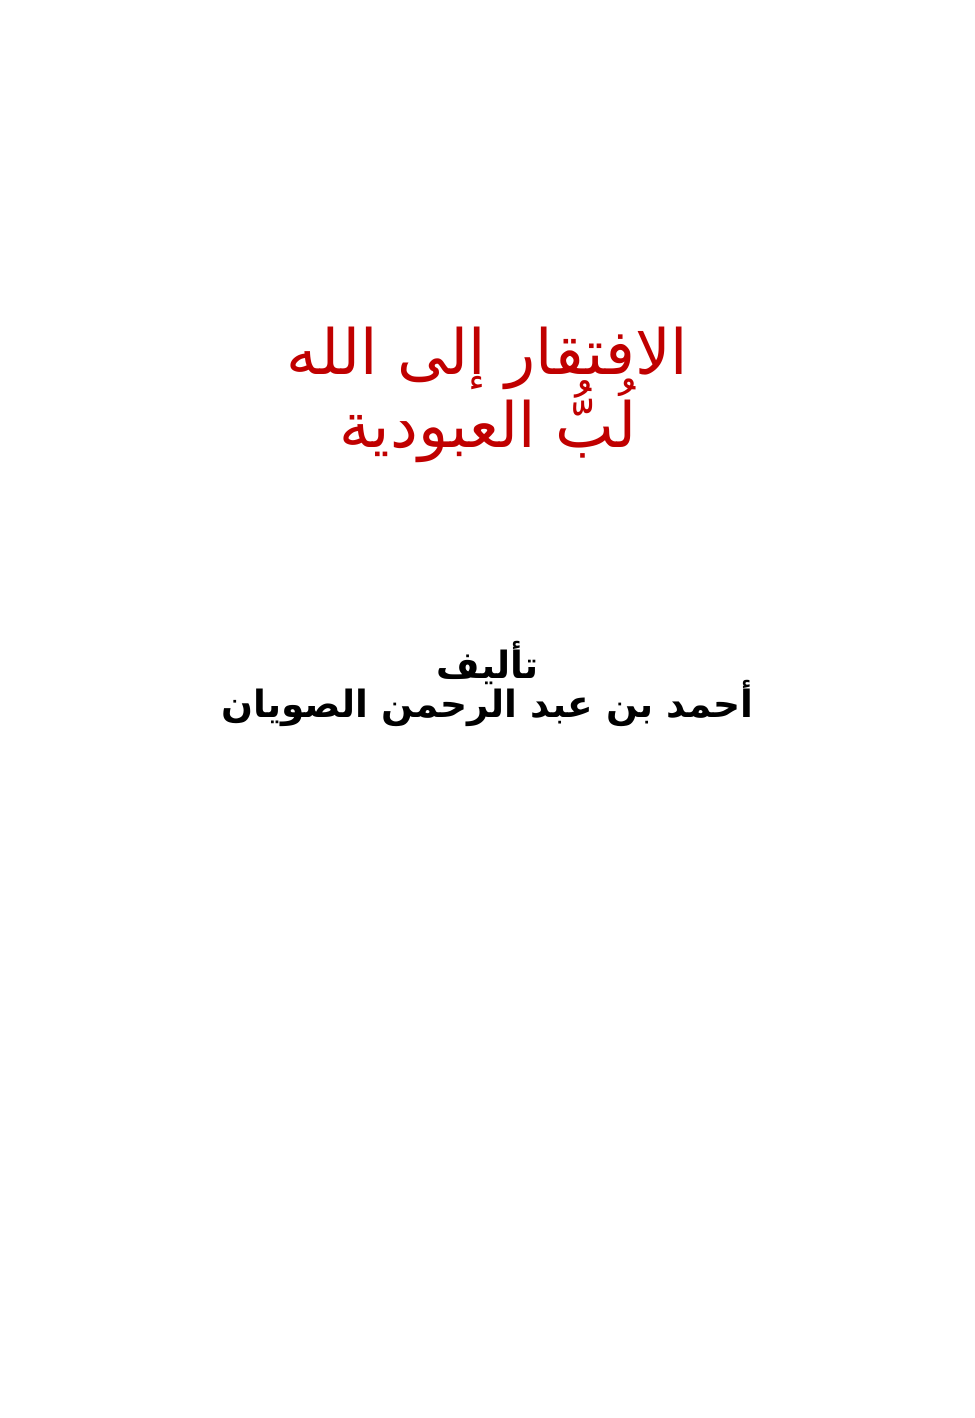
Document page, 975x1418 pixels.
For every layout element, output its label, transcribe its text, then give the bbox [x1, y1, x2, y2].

text تأليف [89, 647, 886, 686]
text لُبُّ العبودية [89, 389, 886, 462]
text أحمد بن عبد الرحمن الصويان [89, 686, 886, 725]
text الافتقار إلى الله [89, 316, 886, 389]
